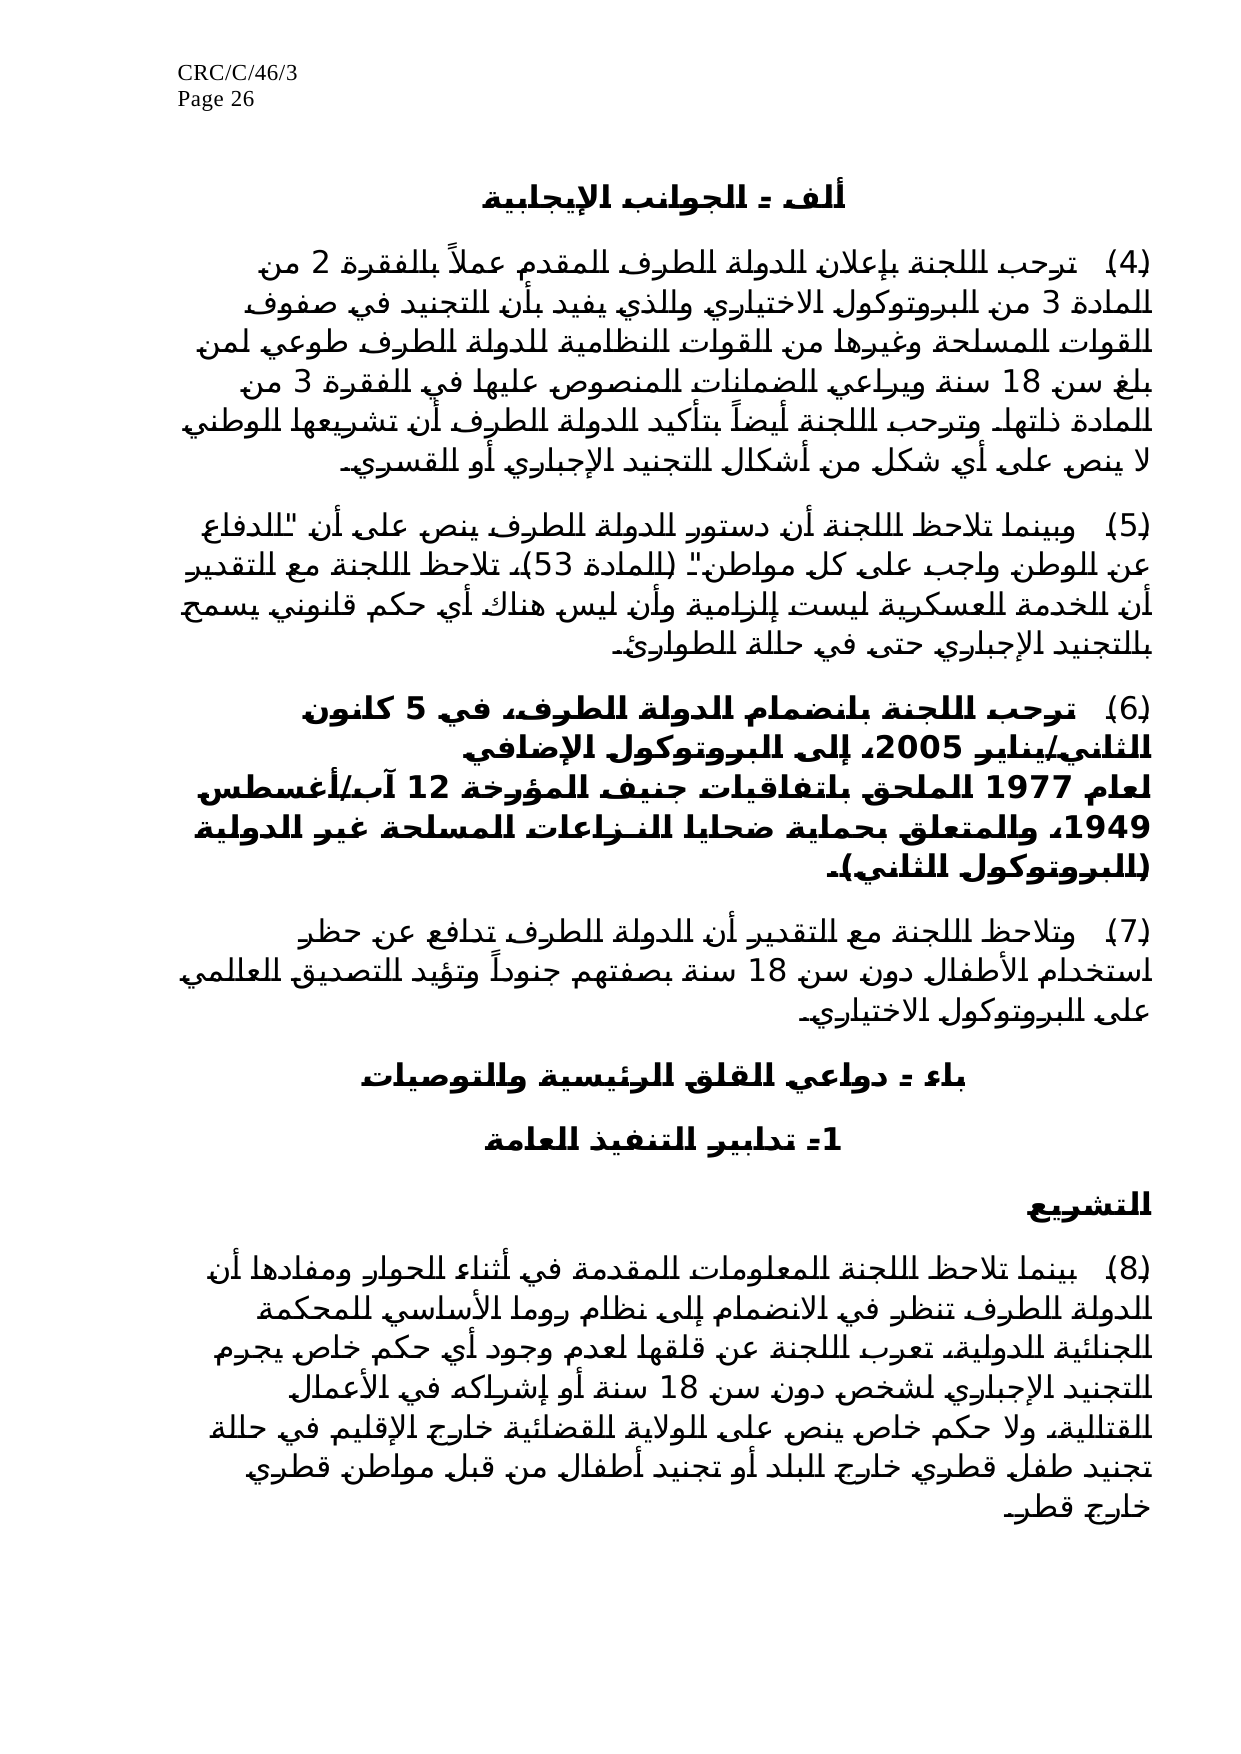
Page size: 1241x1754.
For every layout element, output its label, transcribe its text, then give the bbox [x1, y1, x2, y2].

text التشريع [177, 1183, 1152, 1223]
text باء - دواعي القلق الرئيسية والتوصيات [177, 1054, 1152, 1094]
text ألف - الجوانب الإيجابية [177, 177, 1152, 217]
text 1- تدابير التنفيذ العامة [177, 1119, 1152, 1158]
text (6) ترحب اللجنة بانضمام الدولة الطرف، في 5 كانون الثاني/يناير 2005، إلى البروتوكول الإضافي لعام 1977 الملحق باتفاقيات جنيف المؤرخة 12 آب/أغسطس 1949، والمتعلق بحماية ضحايا النـزاعات المسلحة غير الدولية (البروتوكول الثاني). [177, 688, 1152, 886]
text (5) وبينما تلاحظ اللجنة أن دستور الدولة الطرف ينص على أن "الدفاع عن الوطن واجب على كل مواطن" (المادة 53)، تلاحظ اللجنة مع التقدير أن الخدمة العسكرية ليست إلزامية وأن ليس هناك أي حكم قانوني يسمح بالتجنيد الإجباري حتى في حالة الطوارئ. [177, 504, 1152, 663]
text (8) بينما تلاحظ اللجنة المعلومات المقدمة في أثناء الحوار ومفادها أن الدولة الطرف تنظر في الانضمام إلى نظام روما الأساسي للمحكمة الجنائية الدولية، تعرب اللجنة عن قلقها لعدم وجود أي حكم خاص يجرم التجنيد الإجباري لشخص دون سن 18 سنة أو إشراكه في الأعمال القتالية، ولا حكم خاص ينص على الولاية القضائية خارج الإقليم في حالة تجنيد طفل قطري خارج البلد أو تجنيد أطفال من قبل مواطن قطري خارج قطر. [177, 1248, 1152, 1525]
text (4) ترحب اللجنة بإعلان الدولة الطرف المقدم عملاً بالفقرة 2 من المادة 3 من البروتوكول الاختياري والذي يفيد بأن التجنيد في صفوف القوات المسلحة وغيرها من القوات النظامية للدولة الطرف طوعي لمن بلغ سن 18 سنة ويراعي الضمانات المنصوص عليها في الفقرة 3 من المادة ذاتها. وترحب اللجنة أيضاً بتأكيد الدولة الطرف أن تشريعها الوطني لا ينص على أي شكل من أشكال التجنيد الإجباري أو القسري. [177, 242, 1152, 479]
text (7) وتلاحظ اللجنة مع التقدير أن الدولة الطرف تدافع عن حظر استخدام الأطفال دون سن 18 سنة بصفتهم جنوداً وتؤيد التصديق العالمي على البروتوكول الاختياري. [177, 911, 1152, 1029]
